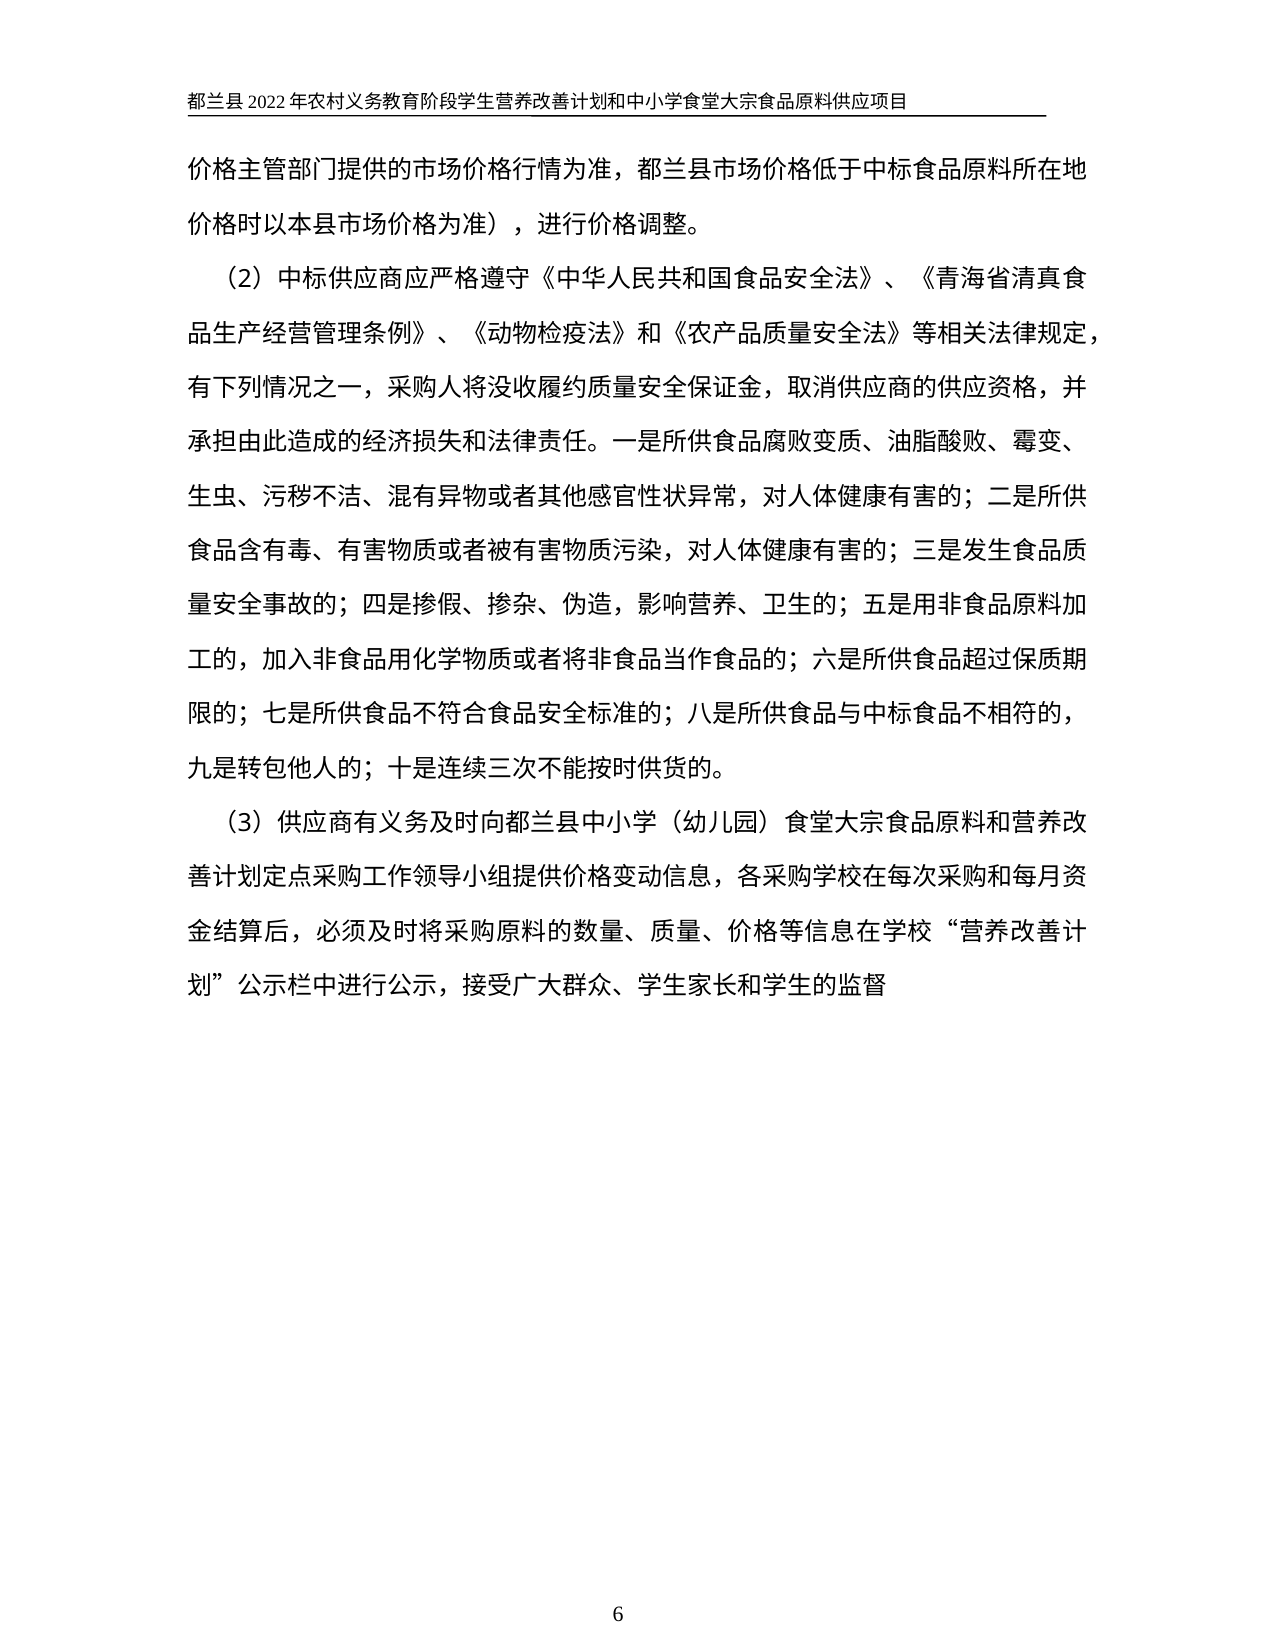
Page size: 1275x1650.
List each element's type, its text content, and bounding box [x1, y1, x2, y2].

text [187, 150, 1088, 241]
text （3）供应商有义务及时向都兰县中小学（幼儿园）食堂大宗食品原料和营养改善计划定点采购工作领导小组提供价格变动信息，各采购学校在每次采购和每月资金结算后，必须及时将采购原料的数量、质量、价格等信息在学校“营养改善计划”公示栏中进行公示，接受广大群众、学生家长和学生的监督 [187, 802, 1088, 1002]
text （2）中标供应商应严格遵守《中华人民共和国食品安全法》、《青海省清真食品生产经营管理条例》、《动物检疫法》和《农产品质量安全法》等相关法律规定，有下列情况之一，采购人将没收履约质量安全保证金，取消供应商的供应资格，并承担由此造成的经济损失和法律责任。一是所供食品腐败变质、油脂酸败、霉变、生虫、污秽不洁、混有异物或者其他感官性状异常，对人体健康有害的；二是所供食品含有毒、有害物质或者被有害物质污染，对人体健康有害的；三是发生食品质量安全事故的；四是掺假、掺杂、伪造，影响营养、卫生的；五是用非食品原料加工的，加入非食品用化学物质或者将非食品当作食品的；六是所供食品超过保质期限的；七是所供食品不符合食品安全标准的；八是所供食品与中标食品不相符的，九是转包他人的；十是连续三次不能按时供货的。 [187, 259, 1088, 784]
